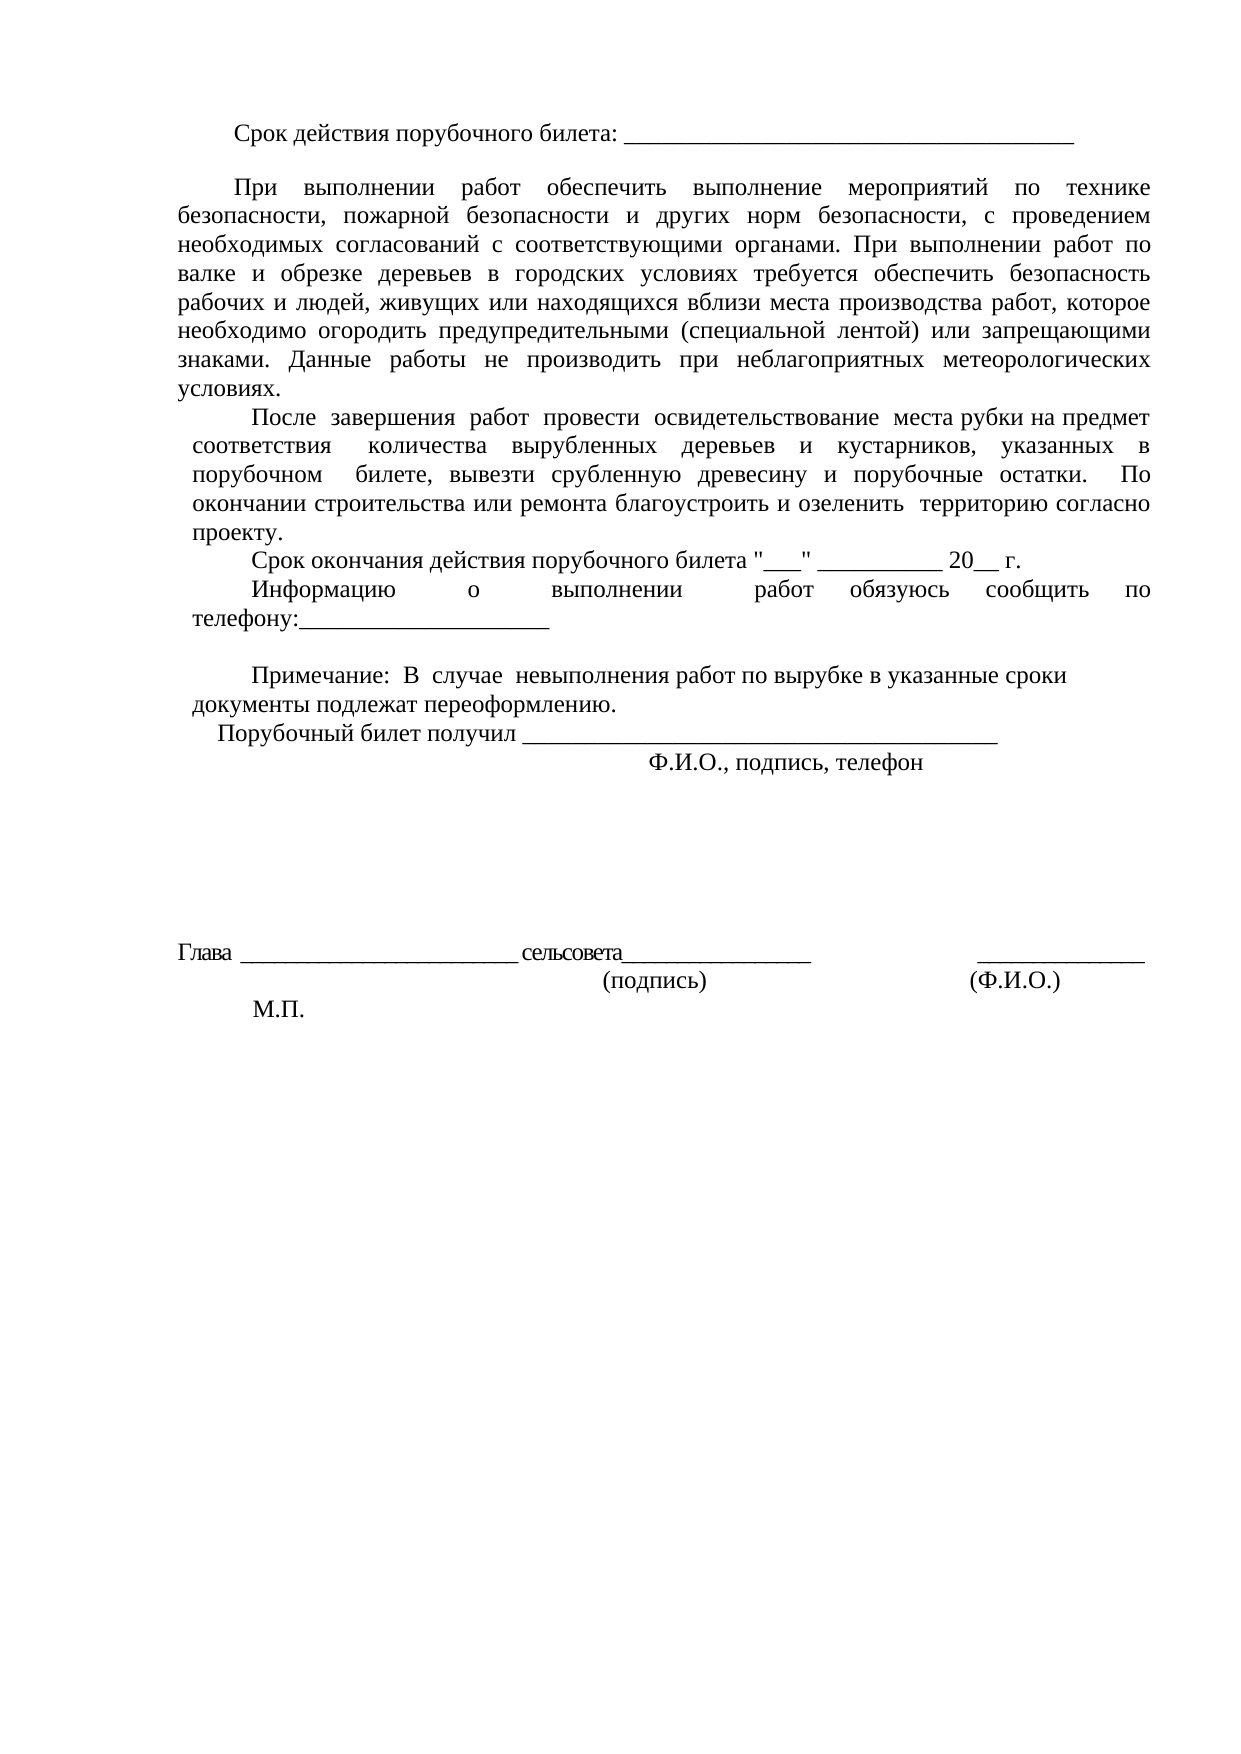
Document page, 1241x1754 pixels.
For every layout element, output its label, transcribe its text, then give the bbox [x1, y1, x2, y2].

text Срок действия порубочного билета: ____________________________________ [177, 118, 1152, 147]
text М.П. [177, 994, 1152, 1023]
text Ф.И.О., подпись, телефон [192, 747, 1152, 776]
text Глава _________________________ сельсовета_________________ _______________ [177, 937, 1152, 966]
text Примечание: В случае невыполнения работ по вырубке в указанные сроки [192, 661, 1152, 689]
text Срок окончания действия порубочного билета "___" __________ 20__ г. [192, 546, 1152, 574]
text (подпись) (Ф.И.О.) [177, 966, 1152, 994]
text Информацию о выполнении работ обязуюсь сообщить по телефону:____________________ [192, 574, 1152, 632]
text документы подлежат переоформлению. [192, 689, 1152, 718]
text После завершения работ провести освидетельствование места рубки на предмет соответствия количества вырубленных деревьев и кустарников, указанных в порубочном билете, вывезти срубленную древесину и порубочные остатки. По окончании строительства или ремонта благоустроить и озеленить территорию согласно проекту. [192, 402, 1152, 546]
text Порубочный билет получил ______________________________________ [192, 718, 1152, 747]
text При выполнении работ обеспечить выполнение мероприятий по технике безопасности, пожарной безопасности и других норм безопасности, с проведением необходимых согласований с соответствующими органами. При выполнении работ по валке и обрезке деревьев в городских условиях требуется обеспечить безопасность рабочих и людей, живущих или находящихся вблизи места производства работ, которое необходимо огородить предупредительными (специальной лентой) или запрещающими знаками. Данные работы не производить при неблагоприятных метеорологических условиях. [177, 172, 1152, 402]
